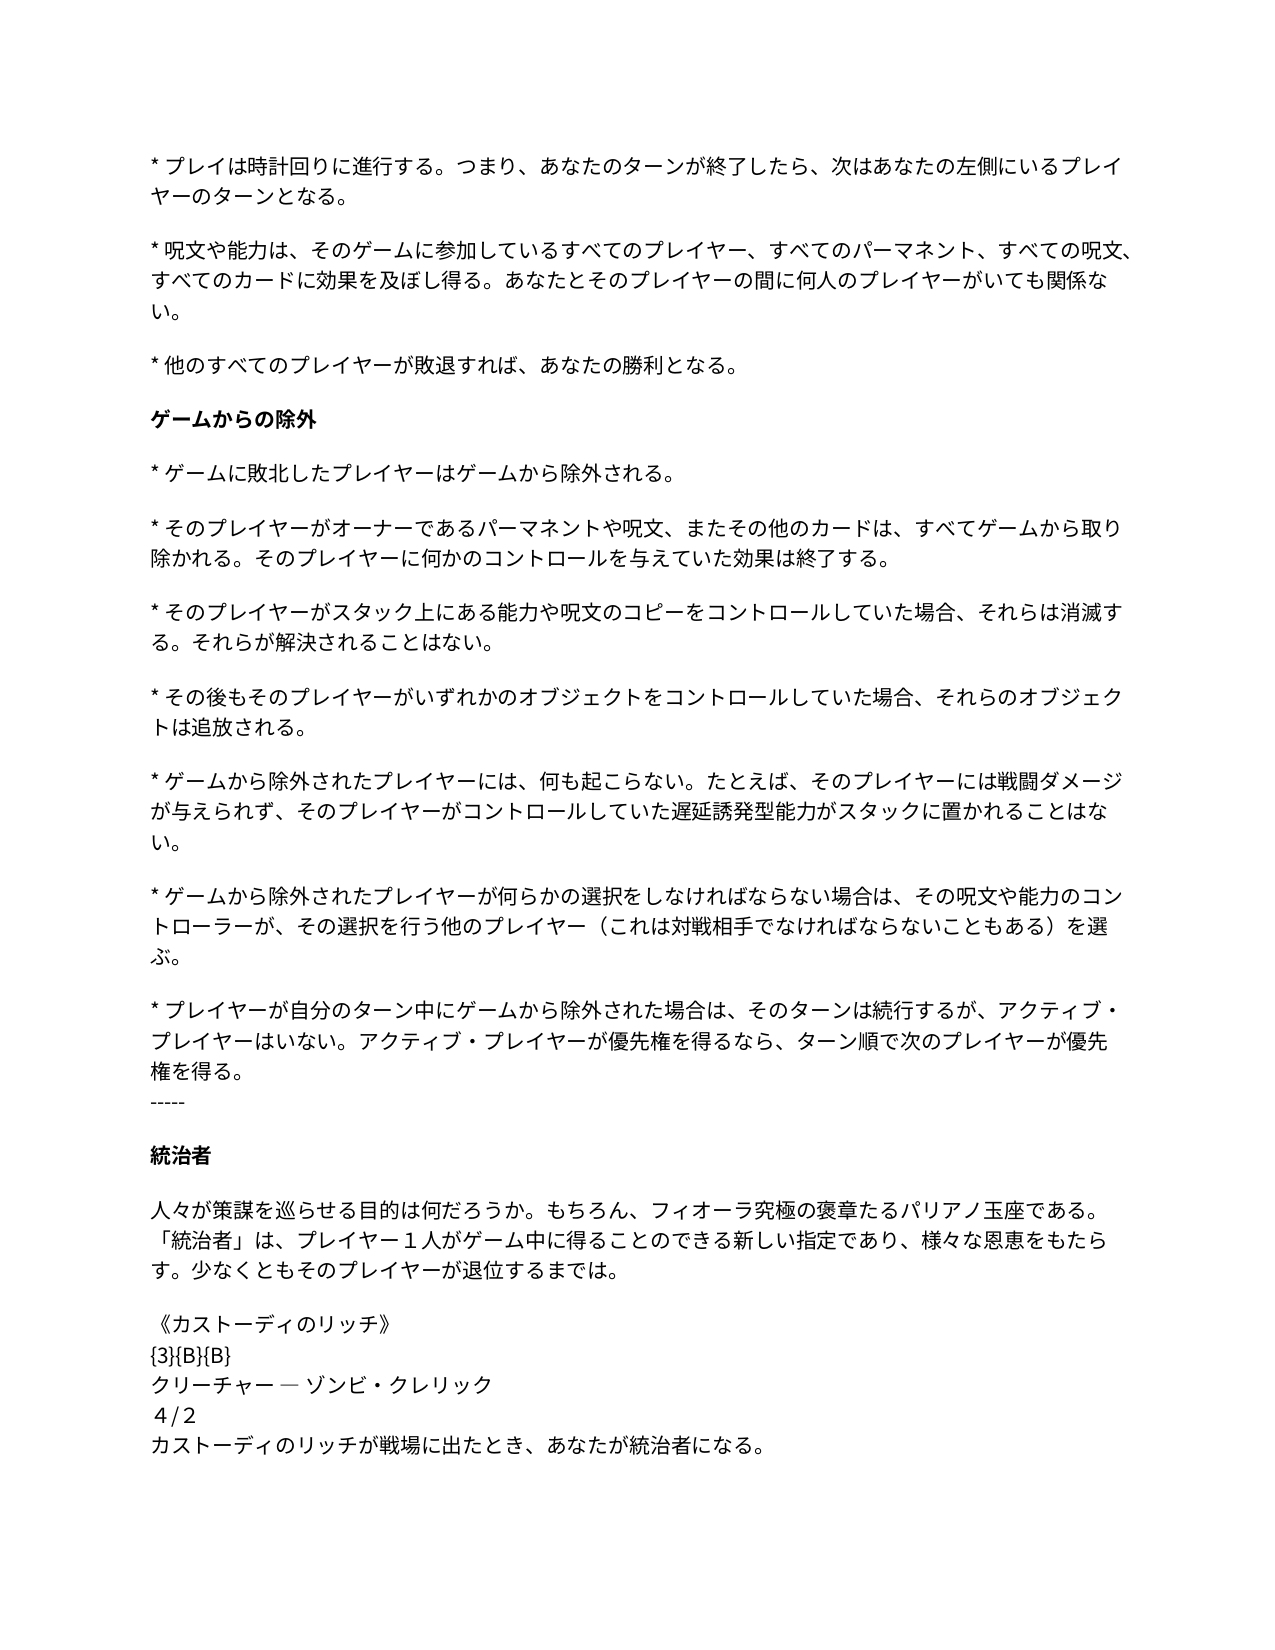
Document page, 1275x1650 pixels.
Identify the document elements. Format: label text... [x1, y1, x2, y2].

text * ゲームに敗北したプレイヤーはゲームから除外される。 [150, 458, 1125, 488]
text カストーディのリッチが戦場に出たとき、あなたが統治者になる。 [150, 1429, 1125, 1460]
text ４/２ [150, 1399, 1125, 1429]
text * プレイは時計回りに進行する。つまり、あなたのターンが終了したら、次はあなたの左側にいるプレイヤーのターンとなる。 [150, 150, 1125, 210]
text クリーチャー ― ゾンビ・クレリック [150, 1369, 1125, 1399]
text ゲームからの除外 [150, 403, 1125, 434]
text 統治者 [150, 1140, 1125, 1170]
text * ゲームから除外されたプレイヤーには、何も起こらない。たとえば、そのプレイヤーには戦闘ダメージが与えられず、そのプレイヤーがコントロールしていた遅延誘発型能力がスタックに置かれることはない。 [150, 765, 1125, 856]
text * そのプレイヤーがオーナーであるパーマネントや呪文、またその他のカードは、すべてゲームから取り除かれる。そのプレイヤーに何かのコントロールを与えていた効果は終了する。 [150, 512, 1125, 572]
text * プレイヤーが自分のターン中にゲームから除外された場合は、そのターンは続行するが、アクティブ・プレイヤーはいない。アクティブ・プレイヤーが優先権を得るなら、ターン順で次のプレイヤーが優先権を得る。 [150, 995, 1125, 1085]
text * そのプレイヤーがスタック上にある能力や呪文のコピーをコントロールしていた場合、それらは消滅する。それらが解決されることはない。 [150, 596, 1125, 657]
text * 呪文や能力は、そのゲームに参加しているすべてのプレイヤー、すべてのパーマネント、すべての呪文、すべてのカードに効果を及ぼし得る。あなたとそのプレイヤーの間に何人のプレイヤーがいても関係ない。 [150, 234, 1125, 325]
text * その後もそのプレイヤーがいずれかのオブジェクトをコントロールしていた場合、それらのオブジェクトは追放される。 [150, 681, 1125, 741]
text * ゲームから除外されたプレイヤーが何らかの選択をしなければならない場合は、その呪文や能力のコントローラーが、その選択を行う他のプレイヤー（これは対戦相手でなければならないこともある）を選ぶ。 [150, 880, 1125, 971]
text ----- [150, 1085, 1125, 1116]
text * 他のすべてのプレイヤーが敗退すれば、あなたの勝利となる。 [150, 349, 1125, 379]
text 人々が策謀を巡らせる目的は何だろうか。もちろん、フィオーラ究極の褒章たるパリアノ玉座である。「統治者」は、プレイヤー１人がゲーム中に得ることのできる新しい指定であり、様々な恩恵をもたらす。少なくともそのプレイヤーが退位するまでは。 [150, 1194, 1125, 1284]
text 《カストーディのリッチ》 [150, 1309, 1125, 1339]
text {3}{B}{B} [150, 1339, 1125, 1369]
